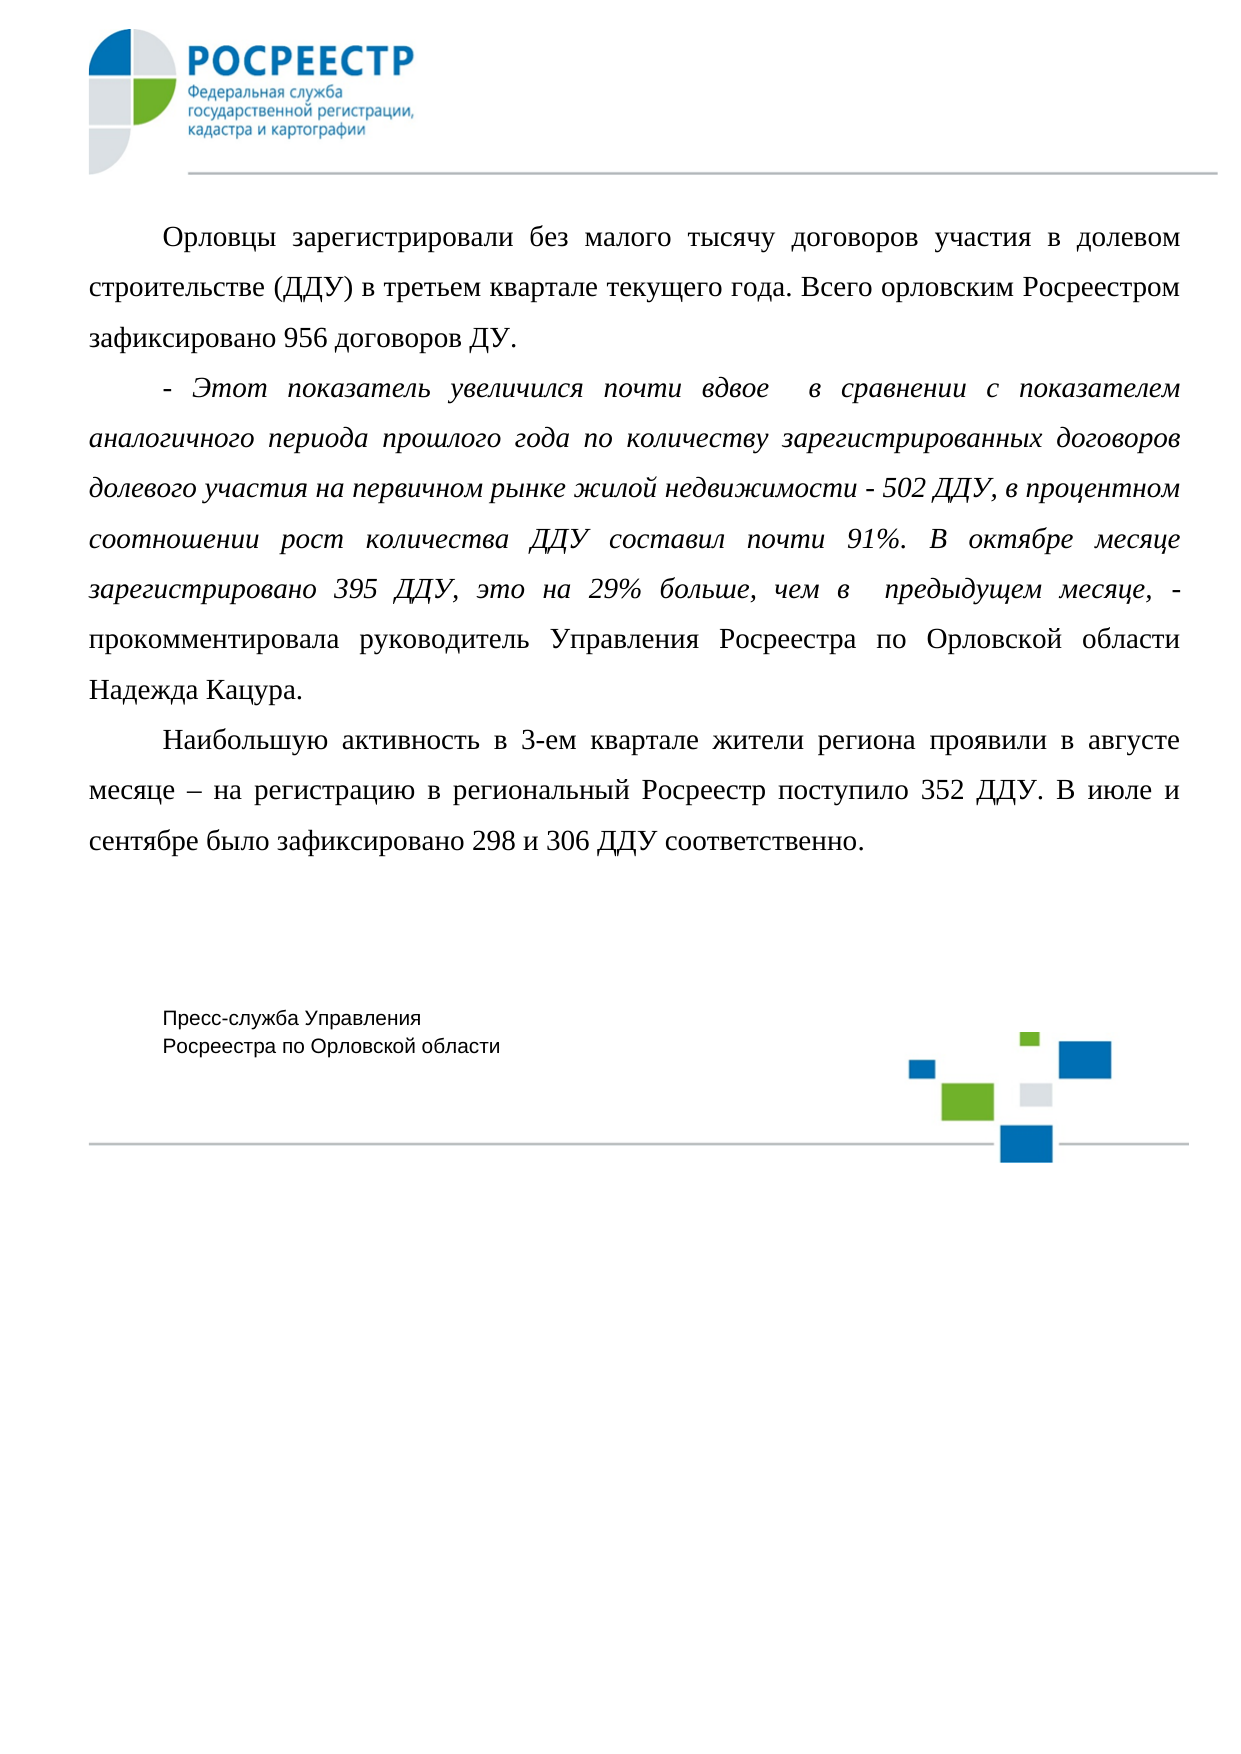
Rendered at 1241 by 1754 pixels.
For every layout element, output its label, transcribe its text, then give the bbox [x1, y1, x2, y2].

text - Этот показатель увеличился почти вдвое в сравнении с показателем аналогичного периода прошлого года по количеству зарегистрированных договоров долевого участия на первичном рынке жилой недвижимости - 502 ДДУ, в процентном соотношении рост количества ДДУ составил почти 91%. В октябре месяце зарегистрировано 395 ДДУ, это на 29% больше, чем в предыдущем месяце, - прокомментировала руководитель Управления Росреестра по Орловской области Надежда Кацура. [89, 370, 1181, 705]
text Росреестра по Орловской области [89, 1033, 1181, 1057]
text Пресс-служба Управления [89, 1006, 1181, 1030]
text Наибольшую активность в 3-ем квартале жители региона проявили в августе месяце – на регистрацию в региональный Росреестр поступило 352 ДДУ. В июле и сентябре было зафиксировано 298 и 306 ДДУ соответственно. [89, 722, 1181, 856]
text Орловцы зарегистрировали без малого тысячу договоров участия в долевом строительстве (ДДУ) в третьем квартале текущего года. Всего орловским Росреестром зафиксировано 956 договоров ДУ. [89, 219, 1181, 353]
picture [88, 29, 1218, 175]
picture [88, 1032, 1189, 1163]
